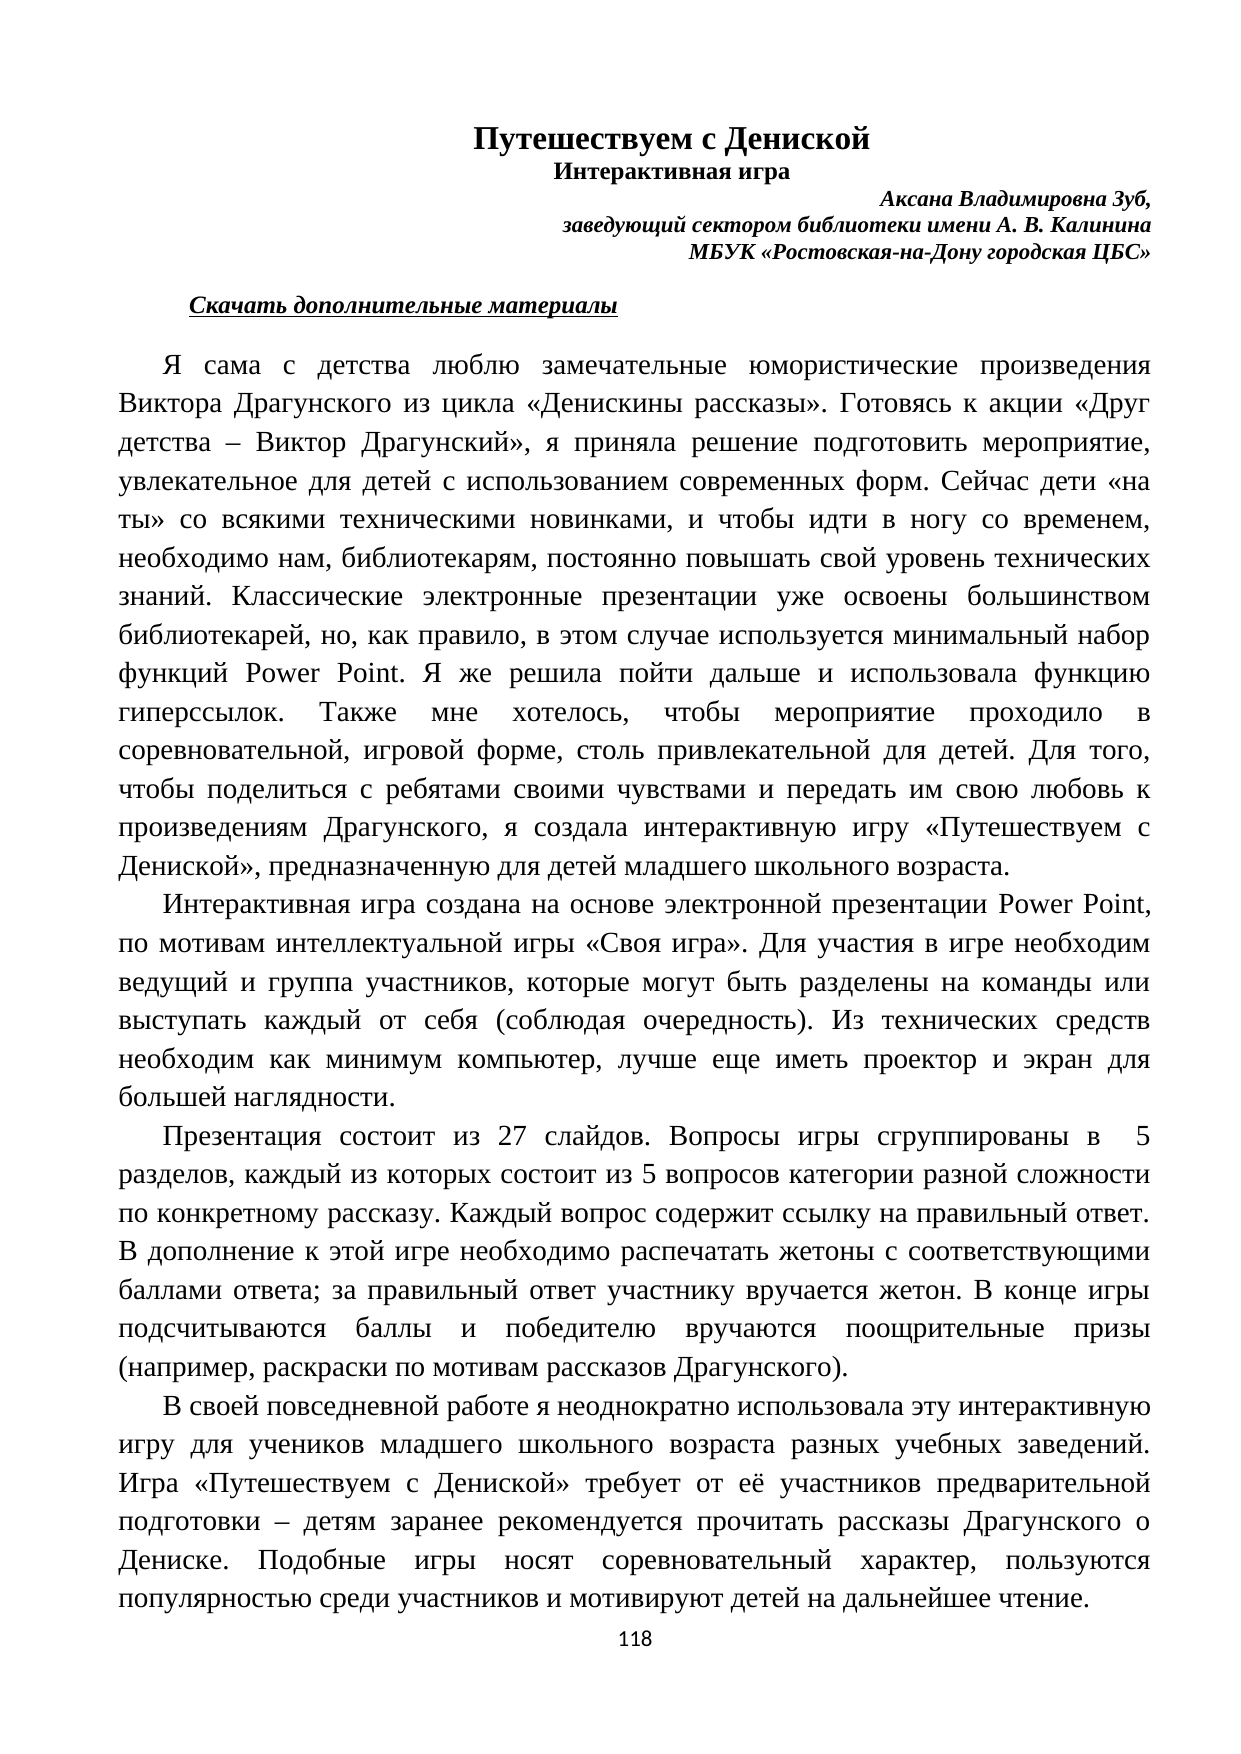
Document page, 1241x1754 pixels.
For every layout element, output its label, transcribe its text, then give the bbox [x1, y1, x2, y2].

text Я сама с детства люблю замечательные юмористические произведения Виктора Драгунского из цикла «Денискины рассказы». Готовясь к акции «Друг детства – Виктор Драгунский», я приняла решение подготовить мероприятие, увлекательное для детей с использованием современных форм. Сейчас дети «на ты» со всякими техническими новинками, и чтобы идти в ногу со временем, необходимо нам, библиотекарям, постоянно повышать свой уровень технических знаний. Классические электронные презентации уже освоены большинством библиотекарей, но, как правило, в этом случае используется минимальный набор функций Power Point. Я же решила пойти дальше и использовала функцию гиперссылок. Также мне хотелось, чтобы мероприятие проходило в соревновательной, игровой форме, столь привлекательной для детей. Для того, чтобы поделиться с ребятами своими чувствами и передать им свою любовь к произведениям Драгунского, я создала интерактивную игру «Путешествуем с Дениской», предназначенную для детей младшего школьного возраста. [118, 347, 1152, 882]
text В своей повседневной работе я неоднократно использовала эту интерактивную игру для учеников младшего школьного возраста разных учебных заведений. Игра «Путешествуем с Дениской» требует от её участников предварительной подготовки – детям заранее рекомендуется прочитать рассказы Драгунского о Дениске. Подобные игры носят соревновательный характер, пользуются популярностью среди участников и мотивируют детей на дальнейшее чтение. [118, 1388, 1152, 1614]
text Интерактивная игра [118, 156, 1152, 185]
text заведующий сектором библиотеки имени А. В. Калинина [118, 212, 1152, 238]
text Презентация состоит из 27 слайдов. Вопросы игры сгруппированы в 5 разделов, каждый из которых состоит из 5 вопросов категории разной сложности по конкретному рассказу. Каждый вопрос содержит ссылку на правильный ответ. В дополнение к этой игре необходимо распечатать жетоны с соответствующими баллами ответа; за правильный ответ участнику вручается жетон. В конце игры подсчитываются баллы и победителю вручаются поощрительные призы (например, раскраски по мотивам рассказов Драгунского). [118, 1118, 1152, 1383]
text Интерактивная игра создана на основе электронной презентации Power Point, по мотивам интеллектуальной игры «Своя игра». Для участия в игре необходим ведущий и группа участников, которые могут быть разделены на команды или выступать каждый от себя (соблюдая очередность). Из технических средств необходим как минимум компьютер, лучше еще иметь проектор и экран для большей наглядности. [118, 887, 1152, 1113]
text Скачать дополнительные материалы [118, 291, 1152, 319]
text Путешествуем с Дениской [118, 118, 1152, 156]
text Аксана Владимировна Зуб, [118, 185, 1152, 212]
text МБУК «Ростовская-на-Дону городская ЦБС» [118, 238, 1152, 264]
